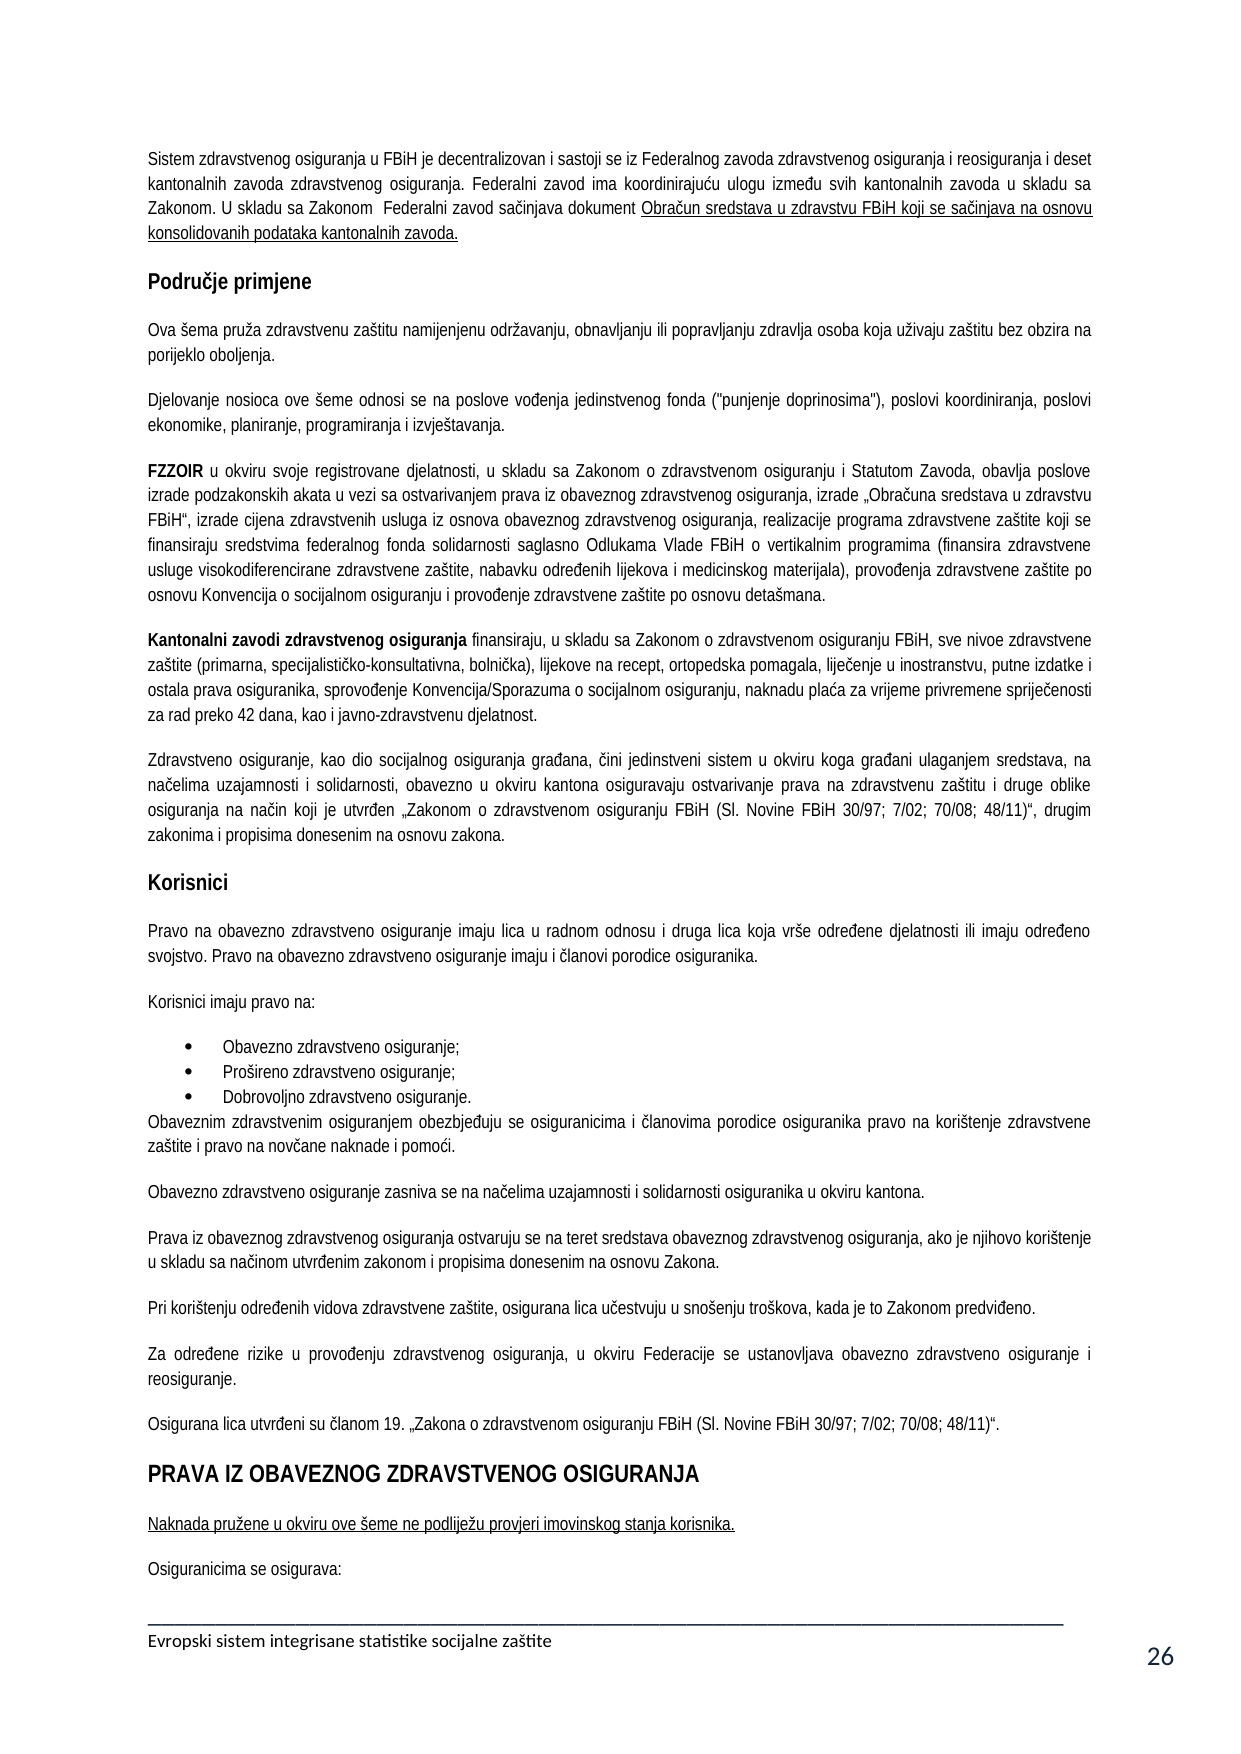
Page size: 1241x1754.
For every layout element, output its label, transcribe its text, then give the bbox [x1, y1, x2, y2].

text Korisnici [148, 869, 1093, 895]
list Prošireno zdravstveno osiguranje; [185, 1061, 1093, 1082]
text Djelovanje nosioca ove šeme odnosi se na poslove vođenja jedinstvenog fonda ("punjenje doprinosima"), poslovi koordiniranja, poslovi ekonomike, planiranje, programiranja i izvještavanja. [148, 389, 1093, 435]
text Pri korištenju određenih vidova zdravstvene zaštite, osigurana lica učestvuju u snošenju troškova, kada je to Zakonom predviđeno. [148, 1297, 1093, 1318]
text Ova šema pruža zdravstvenu zaštitu namijenjenu održavanju, obnavljanju ili popravljanju zdravlja osoba koja uživaju zaštitu bez obzira na porijeklo oboljenja. [148, 319, 1093, 365]
list Dobrovoljno zdravstveno osiguranje. [185, 1086, 1093, 1107]
text Osiguranicima se osigurava: [148, 1558, 1093, 1579]
text Naknada pružene u okviru ove šeme ne podliježu provjeri imovinskog stanja korisnika. [148, 1512, 1093, 1534]
text Za određene rizike u provođenju zdravstvenog osiguranja, u okviru Federacije se ustanovljava obavezno zdravstveno osiguranje i reosiguranje. [148, 1343, 1093, 1389]
text Obavezno zdravstveno osiguranje zasniva se na načelima uzajamnosti i solidarnosti osiguranika u okviru kantona. [148, 1181, 1093, 1202]
list Obavezno zdravstveno osiguranje; [185, 1036, 1093, 1058]
text Osigurana lica utvrđeni su članom 19. „Zakona o zdravstvenom osiguranju FBiH (Sl. Novine FBiH 30/97; 7/02; 70/08; 48/11)“. [148, 1413, 1093, 1434]
text Sistem zdravstvenog osiguranja u FBiH je decentralizovan i sastoji se iz Federalnog zavoda zdravstvenog osiguranja i reosiguranja i deset kantonalnih zavoda zdravstvenog osiguranja. Federalni zavod ima koordinirajuću ulogu između svih kantonalnih zavoda u skladu sa Zakonom. U skladu sa Zakonom Federalni zavod sačinjava dokument Obračun sredstava u zdravstvu FBiH koji se sačinjava na osnovu konsolidovanih podataka kantonalnih zavoda. [148, 148, 1093, 243]
text Pravo na obavezno zdravstveno osiguranje imaju lica u radnom odnosu i druga lica koja vrše određene djelatnosti ili imaju određeno svojstvo. Pravo na obavezno zdravstveno osiguranje imaju i članovi porodice osiguranika. [148, 920, 1093, 966]
text Područje primjene [148, 268, 1093, 294]
text Zdravstveno osiguranje, kao dio socijalnog osiguranja građana, čini jedinstveni sistem u okviru koga građani ulaganjem sredstava, na načelima uzajamnosti i solidarnosti, obavezno u okviru kantona osiguravaju ostvarivanje prava na zdravstvenu zaštitu i druge oblike osiguranja na način koji je utvrđen „Zakonom o zdravstvenom osiguranju FBiH (Sl. Novine FBiH 30/97; 7/02; 70/08; 48/11)“, drugim zakonima i propisima donesenim na osnovu zakona. [148, 749, 1093, 845]
text FZZOIR u okviru svoje registrovane djelatnosti, u skladu sa Zakonom o zdravstvenom osiguranju i Statutom Zavoda, obavlja poslove izrade podzakonskih akata u vezi sa ostvarivanjem prava iz obaveznog zdravstvenog osiguranja, izrade „Obračuna sredstava u zdravstvu FBiH“, izrade cijena zdravstvenih usluga iz osnova obaveznog zdravstvenog osiguranja, realizacije programa zdravstvene zaštite koji se finansiraju sredstvima federalnog fonda solidarnosti saglasno Odlukama Vlade FBiH o vertikalnim programima (finansira zdravstvene usluge visokodiferencirane zdravstvene zaštite, nabavku određenih lijekova i medicinskog materijala), provođenja zdravstvene zaštite po osnovu Konvencija o socijalnom osiguranju i provođenje zdravstvene zaštite po osnovu detašmana. [148, 459, 1093, 605]
text Korisnici imaju pravo na: [148, 991, 1093, 1012]
text Obaveznim zdravstvenim osiguranjem obezbjeđuju se osiguranicima i članovima porodice osiguranika pravo na korištenje zdravstvene zaštite i pravo na novčane naknade i pomoći. [148, 1111, 1093, 1157]
text Kantonalni zavodi zdravstvenog osiguranja finansiraju, u skladu sa Zakonom o zdravstvenom osiguranju FBiH, sve nivoe zdravstvene zaštite (primarna, specijalističko-konsultativna, bolnička), lijekove na recept, ortopedska pomagala, liječenje u inostranstvu, putne izdatke i ostala prava osiguranika, sprovođenje Konvencija/Sporazuma o socijalnom osiguranju, naknadu plaća za vrijeme privremene spriječenosti za rad preko 42 dana, kao i javno-zdravstvenu djelatnost. [148, 629, 1093, 725]
text Prava iz obaveznog zdravstvenog osiguranja ostvaruju se na teret sredstava obaveznog zdravstvenog osiguranja, ako je njihovo korištenje u skladu sa načinom utvrđenim zakonom i propisima donesenim na osnovu Zakona. [148, 1227, 1093, 1273]
text PRAVA IZ OBAVEZNOG ZDRAVSTVENOG OSIGURANJA [148, 1459, 1093, 1487]
